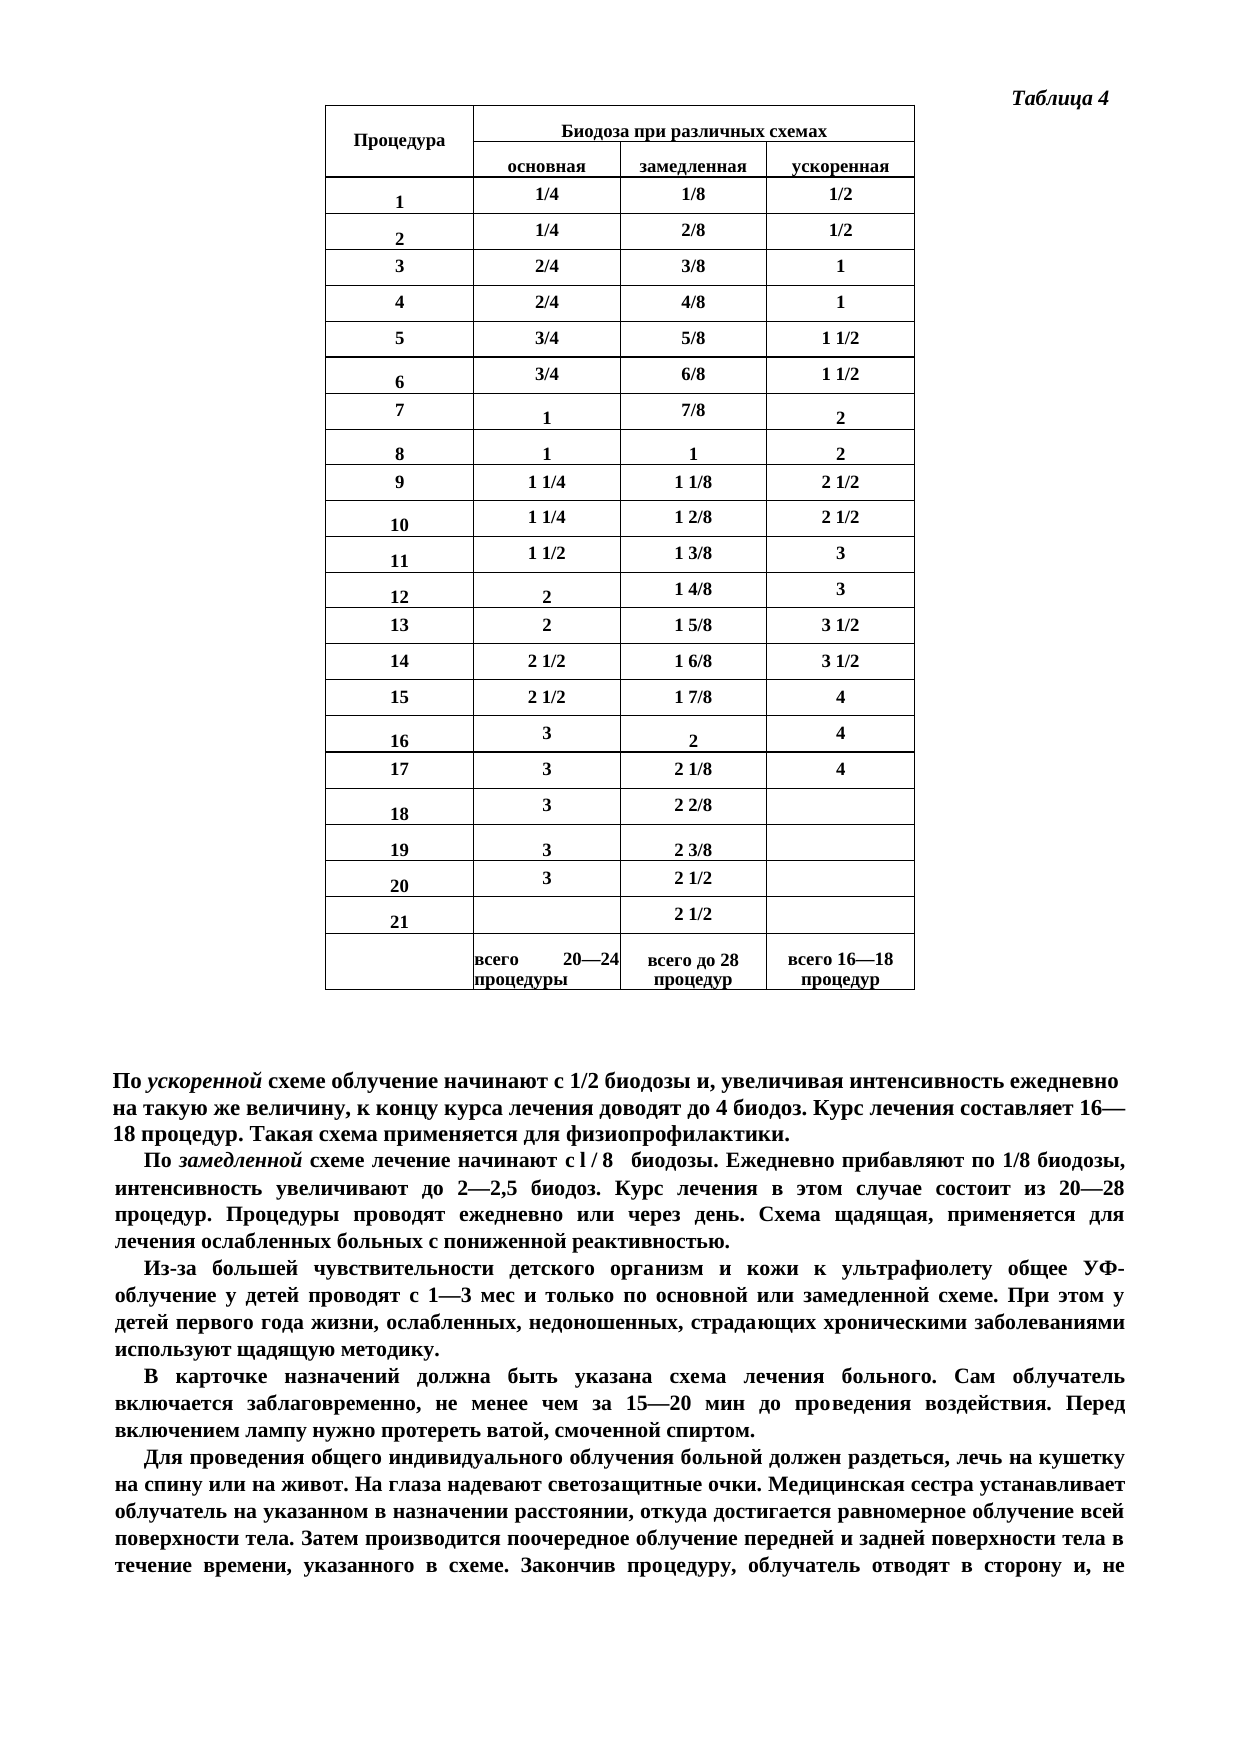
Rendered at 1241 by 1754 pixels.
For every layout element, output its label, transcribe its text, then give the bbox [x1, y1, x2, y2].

table_cell всего 20—24 процедуры [474, 934, 620, 989]
table_cell [474, 897, 620, 932]
table_cell 3/4 [474, 358, 620, 392]
table_cell [326, 934, 473, 989]
table_cell 1 1/2 [767, 322, 914, 356]
table_cell 3 [474, 753, 620, 787]
table_cell 1 1/4 [474, 501, 620, 536]
table_cell 1 [474, 430, 620, 464]
table_cell 1 7/8 [621, 680, 766, 715]
table_cell 3 [767, 537, 914, 572]
table_cell 13 [326, 608, 473, 643]
table_cell 18 [326, 789, 473, 824]
table_cell 10 [326, 501, 473, 536]
table_cell 2/4 [474, 286, 620, 321]
table_cell [767, 825, 914, 860]
table_cell 3/8 [621, 250, 766, 284]
table_cell 1 [621, 430, 766, 464]
table_cell 16 [326, 716, 473, 751]
table_cell 2 1/2 [767, 465, 914, 500]
table_cell 4 [326, 286, 473, 321]
table_cell 1/4 [474, 214, 620, 249]
table_cell 1 5/8 [621, 608, 766, 643]
table_cell 1 1/4 [474, 465, 620, 500]
table_cell [767, 789, 914, 824]
table_cell 5 [326, 322, 473, 356]
table_cell 1 1/2 [474, 537, 620, 572]
table_cell 3/4 [474, 322, 620, 356]
table_cell 2 1/2 [474, 680, 620, 715]
table_cell 1/8 [621, 178, 766, 212]
table_cell 1 [326, 178, 473, 212]
table_cell 8 [326, 430, 473, 464]
table_cell 1 6/8 [621, 644, 766, 679]
table_cell 2 1/2 [474, 644, 620, 679]
table_cell 1 [767, 250, 914, 284]
table_cell 2 [767, 430, 914, 464]
table_cell 2/4 [474, 250, 620, 284]
table_header Биодоза при различных схемах [474, 106, 914, 141]
table_cell 17 [326, 753, 473, 787]
table_cell 1 1/8 [621, 465, 766, 500]
table_cell 2 [474, 573, 620, 607]
table_cell 2 2/8 [621, 789, 766, 824]
table_cell 4 [767, 680, 914, 715]
table_cell всего до 28 процедур [621, 934, 766, 989]
table_cell [767, 861, 914, 896]
table_cell [767, 897, 914, 932]
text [114, 1443, 1126, 1578]
table_cell ускоренная [767, 142, 914, 176]
table_cell основная [474, 142, 620, 176]
table_cell 3 1/2 [767, 644, 914, 679]
table_cell 2 [767, 394, 914, 428]
table_cell 2 1/8 [621, 753, 766, 787]
table_cell 1 1/2 [767, 358, 914, 392]
table_cell 2 1/2 [621, 861, 766, 896]
table_header Процедура [326, 106, 473, 176]
table_cell 20 [326, 861, 473, 896]
table_cell 3 [474, 789, 620, 824]
table_cell 7/8 [621, 394, 766, 428]
text По замедленной схеме лечение начинают cl/8 биодозы. Ежедневно прибавляют по 1/8 биодозы, интенсивность увеличивают до 2—2,5 биодоз. Курс лечения в этом случае состоит из 20—28 процедур. Процедуры проводят ежедневно или через день. Схема щадящая, применяется для лечения ослабленных больных с пониженной реактивностью. [114, 1146, 1126, 1254]
table_cell 11 [326, 537, 473, 572]
text По ускоренной схеме облучение начинают с 1/2 биодозы и, увеличивая интенсивность ежедневно на такую же величину, к концу курса лечения доводят до 4 биодоз. Курс лечения составляет 16—18 процедур. Такая схема применяется для физиопрофилактики. [112, 1067, 1128, 1146]
table_cell 3 [474, 825, 620, 860]
table_cell 3 [474, 861, 620, 896]
table_cell 6 [326, 358, 473, 392]
table_cell 1/4 [474, 178, 620, 212]
table_cell 2 [621, 716, 766, 751]
table_cell замедленная [621, 142, 766, 176]
table_cell 19 [326, 825, 473, 860]
table_cell 2 1/2 [767, 501, 914, 536]
table_cell 4 [767, 716, 914, 751]
table_cell 5/8 [621, 322, 766, 356]
table_cell всего 16—18 процедур [767, 934, 914, 989]
table_cell 3 [767, 573, 914, 607]
table_cell 2 [326, 214, 473, 249]
table_cell 12 [326, 573, 473, 607]
table_cell 1/2 [767, 214, 914, 249]
table_cell 15 [326, 680, 473, 715]
table_cell 1 [767, 286, 914, 321]
table_cell 6/8 [621, 358, 766, 392]
table_cell 4/8 [621, 286, 766, 321]
table_cell 3 [474, 716, 620, 751]
table_cell 14 [326, 644, 473, 679]
table_cell 3 [326, 250, 473, 284]
table_cell 1 4/8 [621, 573, 766, 607]
text В карточке назначений должна быть указана схема лечения больного. Сам облучатель включается заблаговременно, не менее чем за 15—20 мин до проведения воздействия. Перед включением лампу нужно протереть ватой, смоченной спиртом. [114, 1362, 1126, 1443]
table_cell 9 [326, 465, 473, 500]
table_cell 1/2 [767, 178, 914, 212]
table_cell 1 2/8 [621, 501, 766, 536]
table_cell 4 [767, 753, 914, 787]
table_cell 2 1/2 [621, 897, 766, 932]
table_cell 7 [326, 394, 473, 428]
table_cell 1 [474, 394, 620, 428]
table_cell 2 [474, 608, 620, 643]
table_cell 3 1/2 [767, 608, 914, 643]
table_cell 2/8 [621, 214, 766, 249]
table_cell 21 [326, 897, 473, 932]
table_cell 2 3/8 [621, 825, 766, 860]
text Таблица 4 [1011, 87, 1115, 109]
text Из-за большей чувствительности детского организм и кожи к ультрафиолету общее УФ-облучение у детей проводят с 1—3 мес и только по основной или замедленной схеме. При этом у детей первого года жизни, ослабленных, недоношенных, страдающих хроническими заболеваниями используют щадящую методику. [114, 1254, 1126, 1362]
table_cell 1 3/8 [621, 537, 766, 572]
